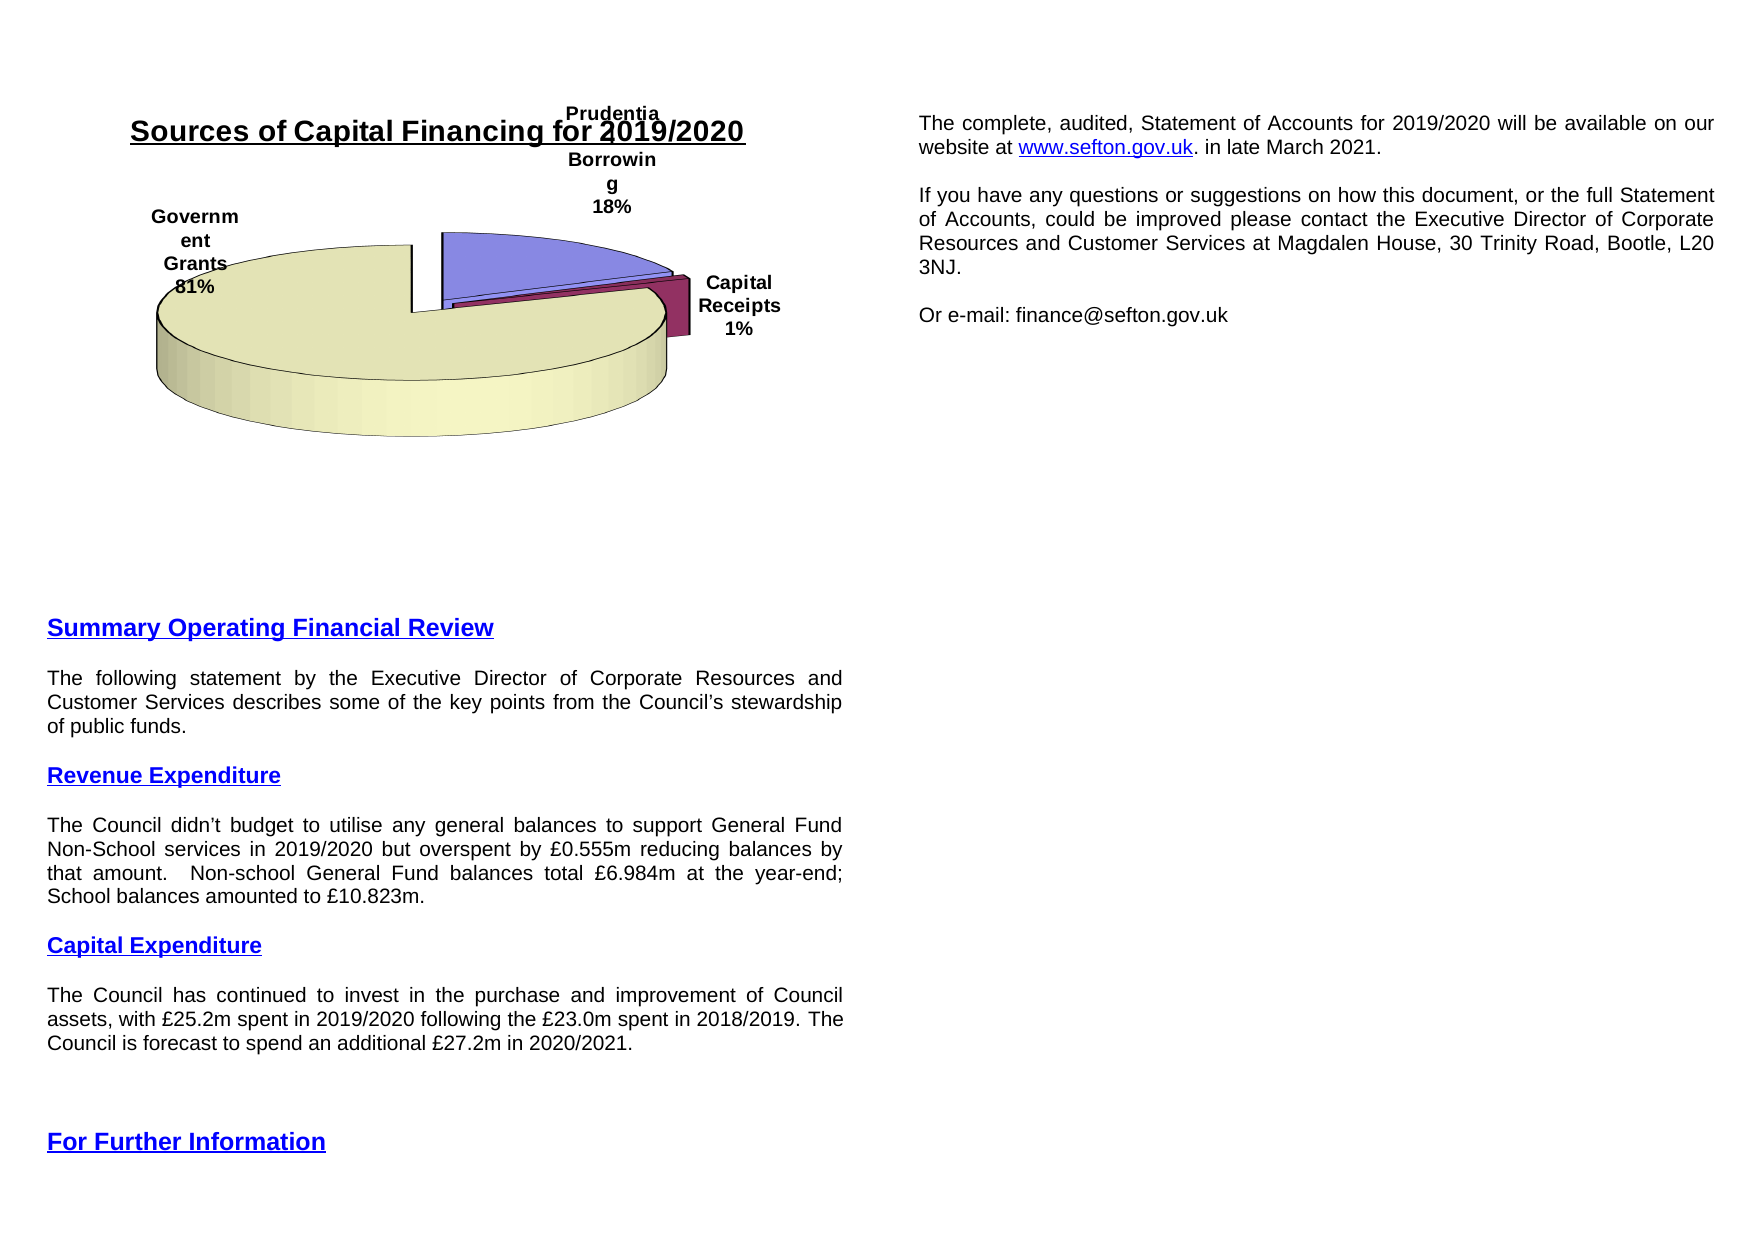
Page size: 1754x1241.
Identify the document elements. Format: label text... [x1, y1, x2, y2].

text Summary Operating Financial Review [47, 613, 844, 642]
text The Council has continued to invest in the purchase and improvement of Council assets, with £25.2m spent in 2019/2020 following the £23.0m spent in 2018/2019. The Council is forecast to spend an additional £27.2m in 2020/2021. [47, 983, 844, 1054]
text Revenue Expenditure [47, 762, 844, 788]
text Capital Expenditure [47, 932, 844, 959]
text If you have any questions or suggestions on how this document, or the full Statement of Accounts, could be improved please contact the Executive Director of Corporate Resources and Customer Services at Magdalen House, 30 Trinity Road, Bootle, . [919, 183, 1716, 279]
text The following statement by the Executive Director of Corporate Resources and Customer Services describes some of the key points from the Council’s stewardship of public funds. [47, 666, 844, 738]
text For Further Information [47, 1127, 844, 1155]
text The complete, audited, Statement of Accounts for 2019/2020 will be available on our website at www.sefton.gov.uk. in late March 2021. [919, 111, 1716, 159]
text Or e-mail: finance@sefton.gov.uk [919, 303, 1716, 327]
text The Council didn’t budget to utilise any general balances to support General Fund Non-School services in 2019/2020 but overspent by £0.555m reducing balances by that amount. Non-school General Fund balances total £6.984m at the year-end; School balances amounted to £10.823m. [47, 812, 844, 908]
